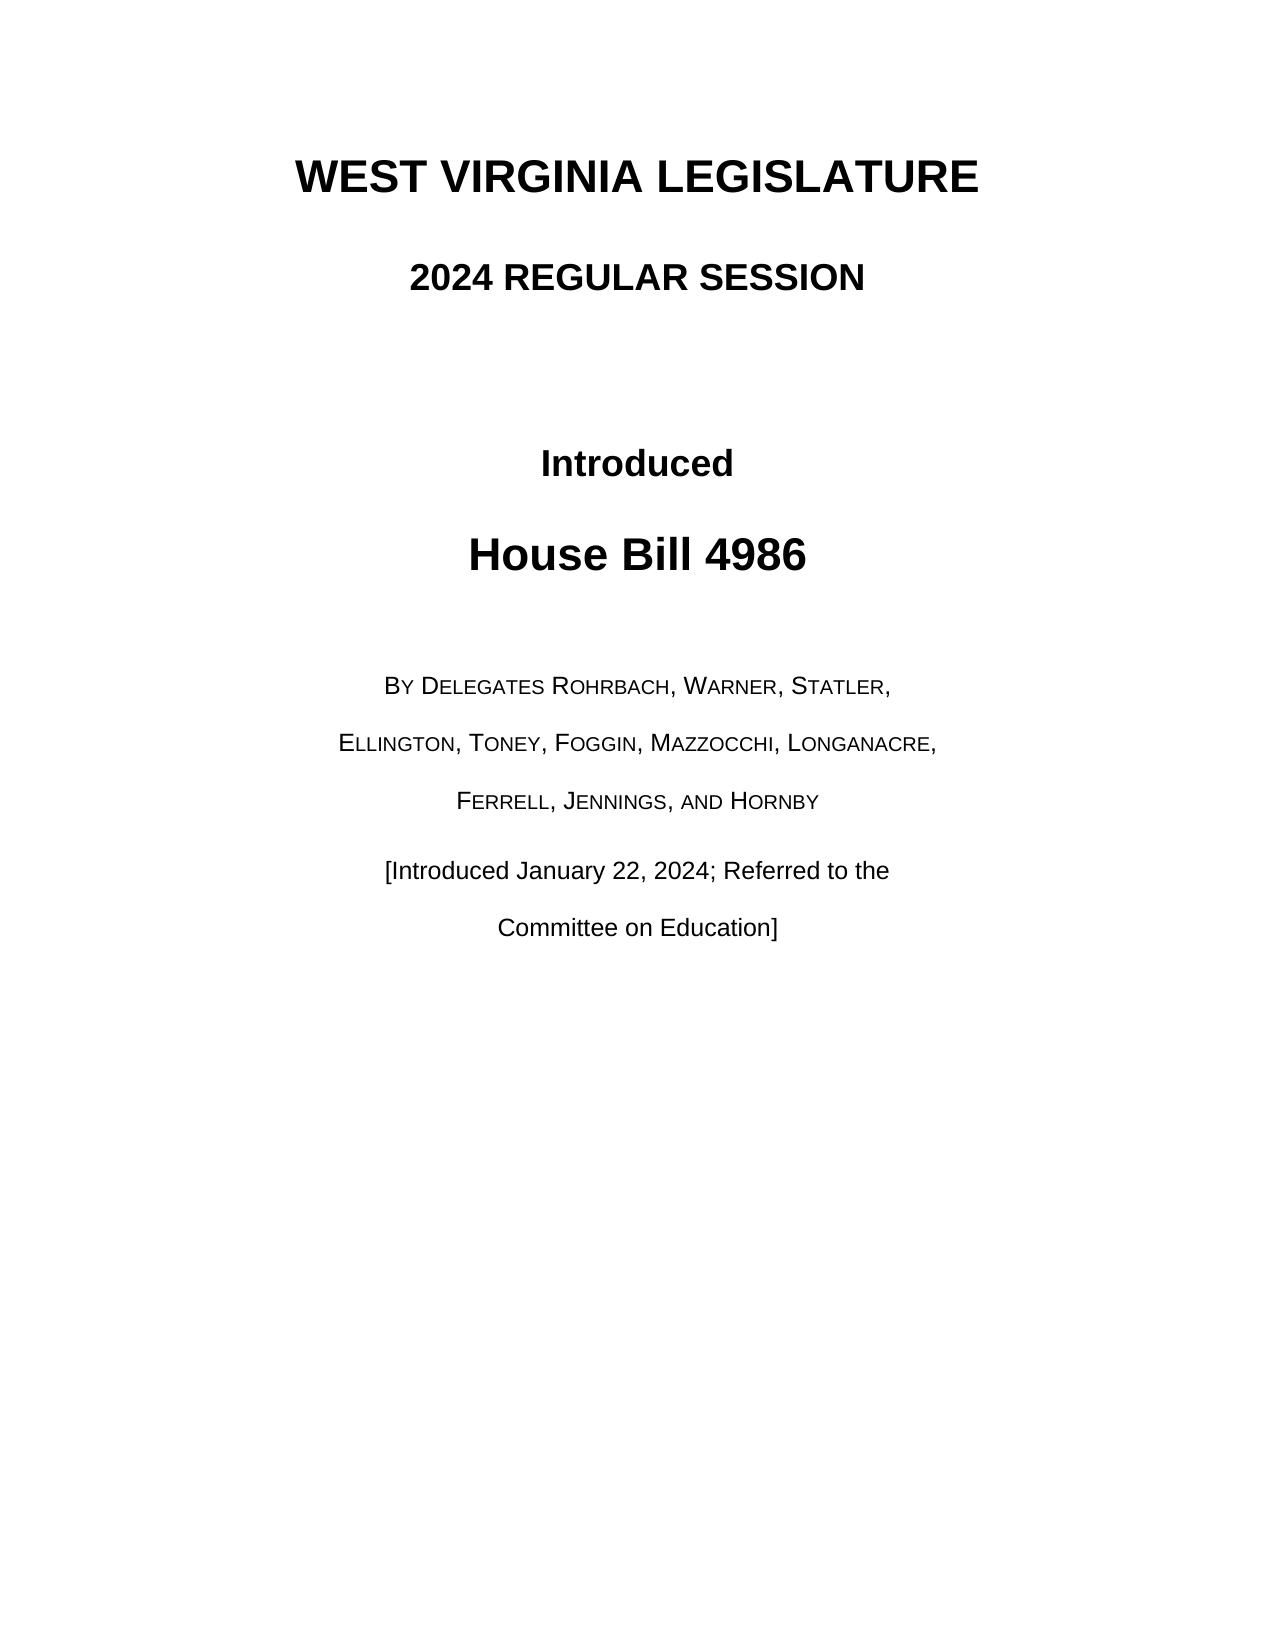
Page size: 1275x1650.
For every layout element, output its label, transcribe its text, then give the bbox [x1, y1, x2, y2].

title WEST VIRGINIA LEGISLATURE [150, 150, 1125, 203]
text Bill [150, 528, 1125, 581]
title 2024 REGULAR SESSION [150, 255, 1125, 298]
text By [337, 671, 937, 814]
text [] [337, 856, 937, 942]
